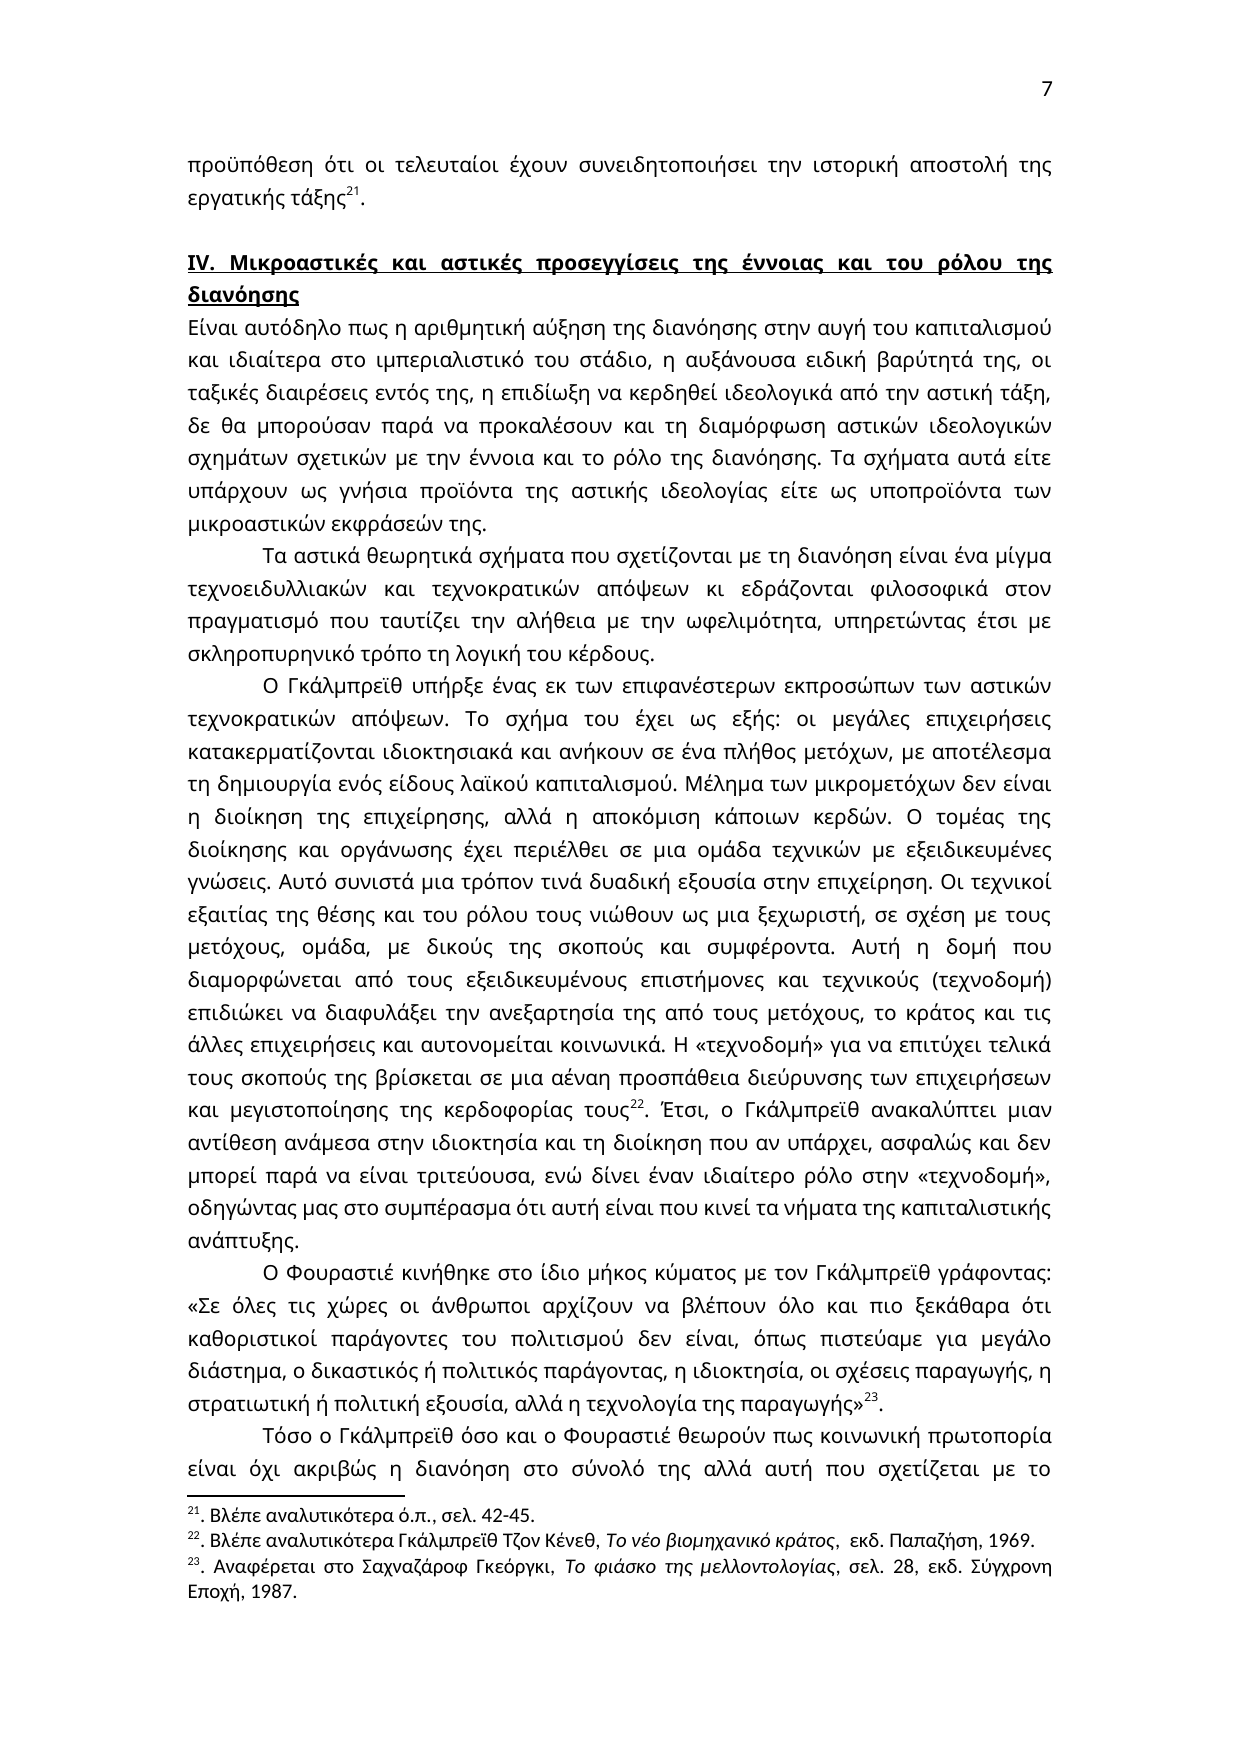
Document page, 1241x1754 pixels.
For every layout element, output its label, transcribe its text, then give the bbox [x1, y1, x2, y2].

text Τα αστικά θεωρητικά σχήματα που σχετίζονται με τη διανόηση είναι ένα μίγμα τεχνοειδυλλιακών και τεχνοκρατικών απόψεων κι εδράζονται φιλοσοφικά στον πραγματισμό που ταυτίζει την αλήθεια με την ωφελιμότητα, υπηρετώντας έτσι με σκληροπυρηνικό τρόπο τη λογική του κέρδους. [187, 541, 1053, 667]
text Ο Γκάλμπρεϊθ υπήρξε ένας εκ των επιφανέστερων εκπροσώπων των αστικών τεχνοκρατικών απόψεων. Το σχήμα του έχει ως εξής: οι μεγάλες επιχειρήσεις κατακερματίζονται ιδιοκτησιακά και ανήκουν σε ένα πλήθος μετόχων, με αποτέλεσμα τη δημιουργία ενός είδους λαϊκού καπιταλισμού. Μέλημα των μικρομετόχων δεν είναι η διοίκηση της επιχείρησης, αλλά η αποκόμιση κάποιων κερδών. Ο τομέας της διοίκησης και οργάνωσης έχει περιέλθει σε μια ομάδα τεχνικών με εξειδικευμένες γνώσεις. Αυτό συνιστά μια τρόπον τινά δυαδική εξουσία στην επιχείρηση. Οι τεχνικοί εξαιτίας της θέσης και του ρόλου τους νιώθουν ως μια ξεχωριστή, σε σχέση με τους μετόχους, ομάδα, με δικούς της σκοπούς και συμφέροντα. Αυτή η δομή που διαμορφώνεται από τους εξειδικευμένους επιστήμονες και τεχνικούς (τεχνοδομή) επιδιώκει να διαφυλάξει την ανεξαρτησία της από τους μετόχους, το κράτος και τις άλλες επιχειρήσεις και αυτονομείται κοινωνικά. Η «τεχνοδομή» για να επιτύχει τελικά τους σκοπούς της βρίσκεται σε μια αέναη προσπάθεια διεύρυνσης των επιχειρήσεων και μεγιστοποίησης της κερδοφορίας τους. Έτσι, ο Γκάλμπρεϊθ ανακαλύπτει μιαν αντίθεση ανάμεσα στην ιδιοκτησία και τη διοίκηση που αν υπάρχει, ασφαλώς και δεν μπορεί παρά να είναι τριτεύουσα, ενώ δίνει έναν ιδιαίτερο ρόλο στην «τεχνοδομή», οδηγώντας μας στο συμπέρασμα ότι αυτή είναι που κινεί τα νήματα της καπιταλιστικής ανάπτυξης. [187, 672, 1053, 1254]
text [187, 150, 1053, 211]
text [187, 1422, 1053, 1483]
text Ο Φουραστιέ κινήθηκε στο ίδιο μήκος κύματος με τον Γκάλμπρεϊθ γράφοντας: «Σε όλες τις χώρες οι άνθρωποι αρχίζουν να βλέπουν όλο και πιο ξεκάθαρα ότι καθοριστικοί παράγοντες του πολιτισμού δεν είναι, όπως πιστεύαμε για μεγάλο διάστημα, ο δικαστικός ή πολιτικός παράγοντας, η ιδιοκτησία, οι σχέσεις παραγωγής, η στρατιωτική ή πολιτική εξουσία, αλλά η τεχνολογία της παραγωγής». [187, 1258, 1053, 1417]
text Είναι αυτόδηλο πως η αριθμητική αύξηση της διανόησης στην αυγή του καπιταλισμού και ιδιαίτερα στο ιμπεριαλιστικό του στάδιο, η αυξάνουσα ειδική βαρύτητά της, οι ταξικές διαιρέσεις εντός της, η επιδίωξη να κερδηθεί ιδεολογικά από την αστική τάξη, δε θα μπορούσαν παρά να προκαλέσουν και τη διαμόρφωση αστικών ιδεολογικών σχημάτων σχετικών με την έννοια και το ρόλο της διανόησης. Τα σχήματα αυτά είτε υπάρχουν ως γνήσια προϊόντα της αστικής ιδεολογίας είτε ως υποπροϊόντα των μικροαστικών εκφράσεών της. [187, 313, 1053, 537]
text IV. Μικροαστικές και αστικές προσεγγίσεις της έννοιας και του ρόλου της διανόησης [187, 273, 1053, 309]
text IV. Μικροαστικές και αστικές προσεγγίσεις της έννοιας και του ρόλου της διανόησης [187, 248, 1053, 272]
